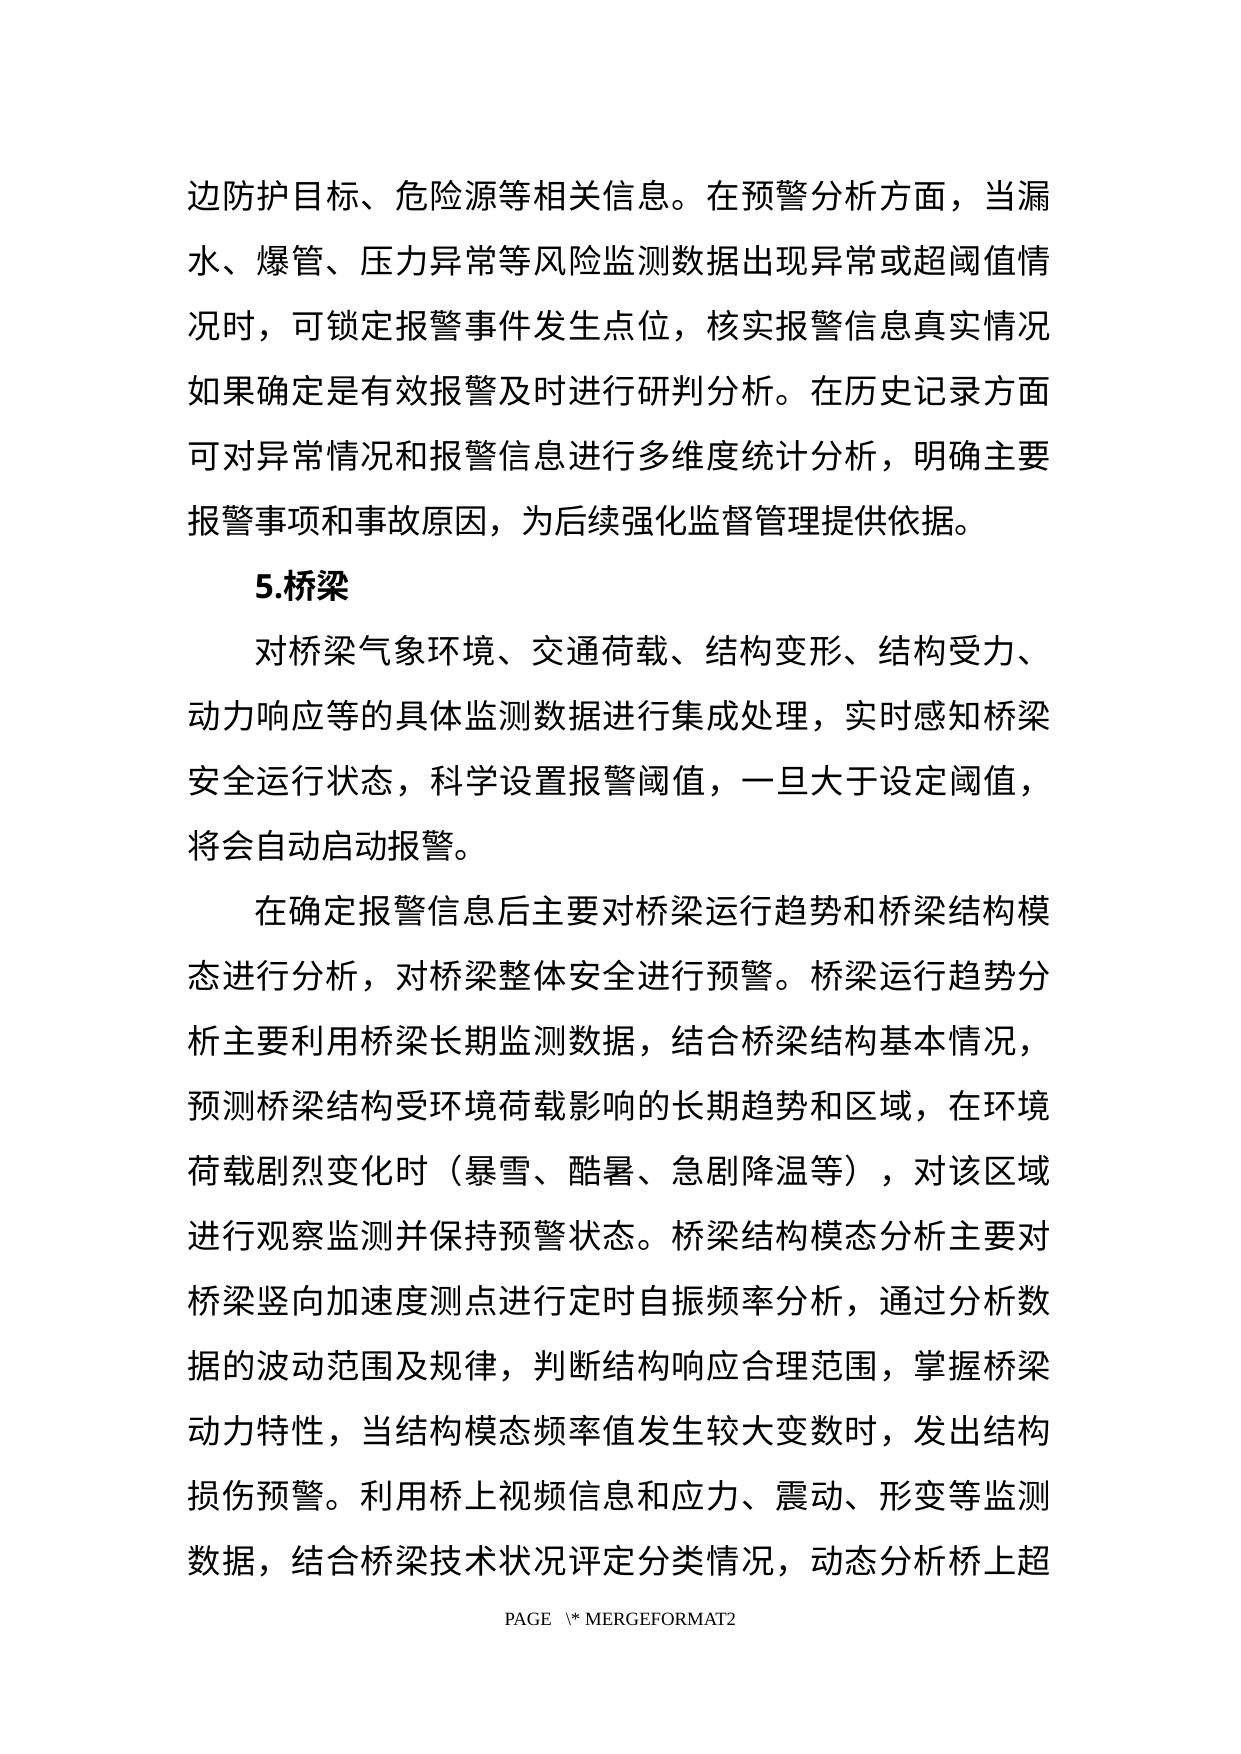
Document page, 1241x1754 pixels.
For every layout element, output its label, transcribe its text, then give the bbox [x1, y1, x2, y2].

text 对桥梁气象环境、交通荷载、结构变形、结构受力、动力响应等的具体监测数据进行集成处理，实时感知桥梁安全运行状态，科学设置报警阈值，一旦大于设定阈值，将会自动启动报警。 [187, 617, 1053, 877]
text 5.桥梁 [187, 552, 1053, 617]
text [187, 162, 1053, 552]
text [187, 877, 1053, 1592]
